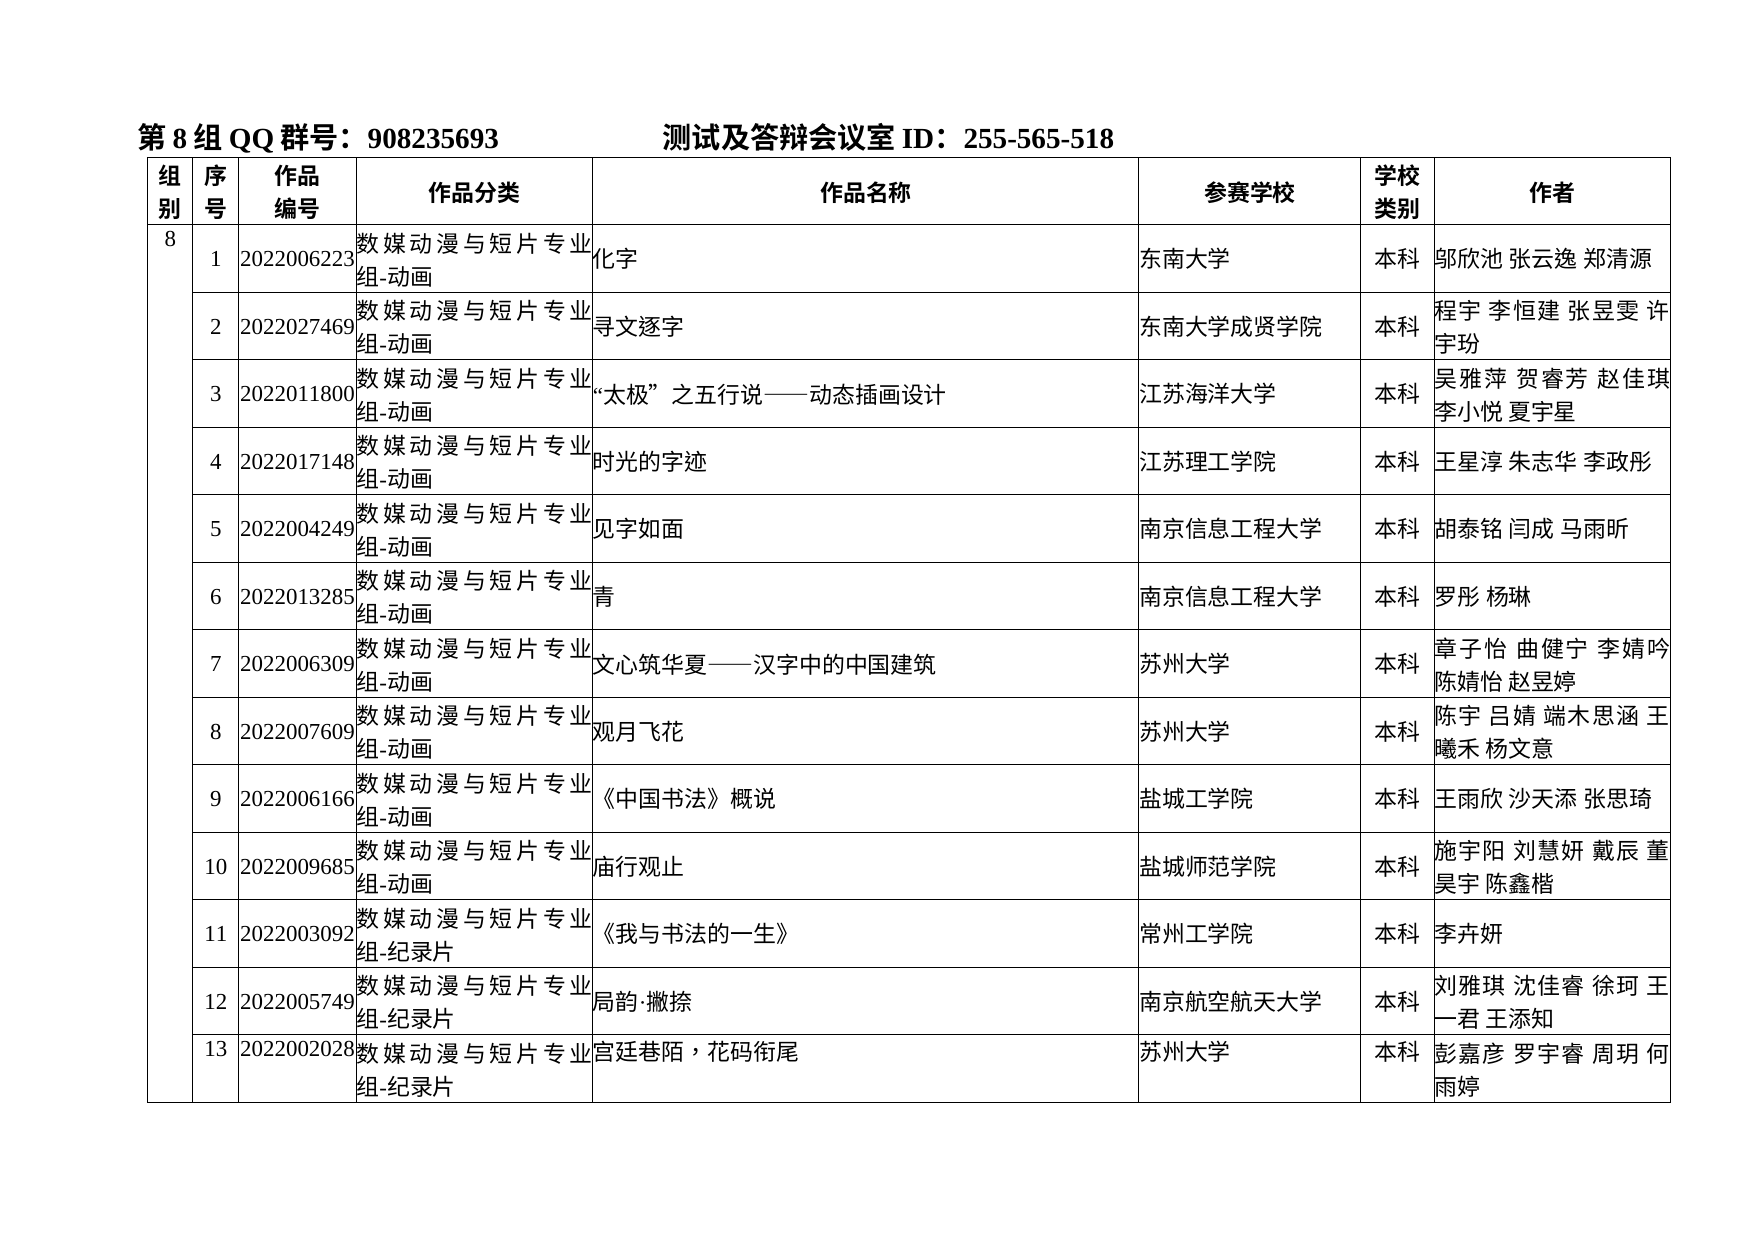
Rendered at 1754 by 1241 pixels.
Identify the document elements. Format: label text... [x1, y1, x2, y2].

table_cell 盐城师范学院 [1139, 833, 1360, 899]
table_cell 数媒动漫与短片专业组-动画 [357, 495, 592, 562]
table_header 作品 编号 [239, 158, 356, 224]
table_cell 常州工学院 [1139, 900, 1360, 967]
table_header 参赛学校 [1139, 158, 1360, 224]
table_cell 2022005749 [239, 968, 356, 1034]
table_cell 江苏海洋大学 [1139, 360, 1360, 427]
table_cell 吴雅萍 贺睿芳 赵佳琪 李小悦 夏宇星 [1435, 360, 1670, 427]
table_cell 2 [193, 293, 238, 359]
table_cell 2022007609 [239, 698, 356, 764]
table_cell 10 [193, 833, 238, 899]
table_cell 化字 [593, 225, 1138, 292]
table_cell 施宇阳 刘慧妍 戴辰 董昊宇 陈鑫楷 [1435, 833, 1670, 899]
table_cell 4 [193, 428, 238, 494]
table_cell 数媒动漫与短片专业组-动画 [357, 698, 592, 764]
table_cell 本科 [1361, 293, 1434, 359]
table_cell 章子怡 曲健宁 李婧吟 陈婧怡 赵昱婷 [1435, 630, 1670, 697]
table_cell 刘雅琪 沈佳睿 徐珂 王一君 王添知 [1435, 968, 1670, 1034]
table_cell 观月飞花 [593, 698, 1138, 764]
table_cell 数媒动漫与短片专业组-纪录片 [357, 968, 592, 1034]
table_cell 2022004249 [239, 495, 356, 562]
table_cell 2022013285 [239, 563, 356, 629]
table_cell 13 [193, 1035, 238, 1102]
table_cell 王雨欣 沙天添 张思琦 [1435, 765, 1670, 832]
table_header 作品分类 [357, 158, 592, 224]
table_header 组 别 [148, 158, 192, 224]
table_cell 江苏理工学院 [1139, 428, 1360, 494]
table_cell 2022003092 [239, 900, 356, 967]
table_header 序 号 [193, 158, 238, 224]
table_cell 数媒动漫与短片专业组-动画 [357, 360, 592, 427]
table_cell 5 [193, 495, 238, 562]
table_cell 本科 [1361, 225, 1434, 292]
table_cell 2022027469 [239, 293, 356, 359]
table_cell 数媒动漫与短片专业组-动画 [357, 765, 592, 832]
table_cell 数媒动漫与短片专业组-动画 [357, 563, 592, 629]
table_cell 数媒动漫与短片专业组-动画 [357, 428, 592, 494]
table_cell 文心筑华夏——汉字中的中国建筑 [593, 630, 1138, 697]
table_cell 数媒动漫与短片专业组-动画 [357, 293, 592, 359]
table_cell 苏州大学 [1139, 698, 1360, 764]
table_cell 本科 [1361, 630, 1434, 697]
table_cell 苏州大学 [1139, 630, 1360, 697]
table_cell 宫廷巷陌，花码衔尾 [593, 1035, 1138, 1102]
table_cell 1 [193, 225, 238, 292]
table_cell 本科 [1361, 968, 1434, 1034]
table_cell 寻文逐字 [593, 293, 1138, 359]
table_cell 南京航空航天大学 [1139, 968, 1360, 1034]
table_cell 本科 [1361, 495, 1434, 562]
table_cell 11 [193, 900, 238, 967]
table_cell 局韵·撇捺 [593, 968, 1138, 1034]
table_cell 东南大学成贤学院 [1139, 293, 1360, 359]
table_cell 庙行观止 [593, 833, 1138, 899]
table_cell 本科 [1361, 765, 1434, 832]
table_cell 彭嘉彦 罗宇睿 周玥 何雨婷 [1435, 1035, 1670, 1102]
table_cell 12 [193, 968, 238, 1034]
table_cell 本科 [1361, 900, 1434, 967]
table_cell 陈宇 吕婧 端木思涵 王曦禾 杨文意 [1435, 698, 1670, 764]
table_cell 2022017148 [239, 428, 356, 494]
table_header 作者 [1435, 158, 1670, 224]
table_cell 数媒动漫与短片专业组-纪录片 [357, 1035, 592, 1102]
table_cell 本科 [1361, 833, 1434, 899]
table_cell 本科 [1361, 360, 1434, 427]
table_cell 数媒动漫与短片专业组-纪录片 [357, 900, 592, 967]
table_cell 见字如面 [593, 495, 1138, 562]
table_cell 2022006223 [239, 225, 356, 292]
table_cell 6 [193, 563, 238, 629]
table_cell 本科 [1361, 698, 1434, 764]
table_cell 3 [193, 360, 238, 427]
table_cell 程宇 李恒建 张昱雯 许宇玢 [1435, 293, 1670, 359]
table_cell 本科 [1361, 1035, 1434, 1102]
table_cell 数媒动漫与短片专业组-动画 [357, 630, 592, 697]
table_cell 《中国书法》概说 [593, 765, 1138, 832]
table_cell 7 [193, 630, 238, 697]
table_header 作品名称 [593, 158, 1138, 224]
table_cell 2022002028 [239, 1035, 356, 1102]
table_cell 王星淳 朱志华 李政彤 [1435, 428, 1670, 494]
table_cell 东南大学 [1139, 225, 1360, 292]
table_cell 胡泰铭 闫成 马雨昕 [1435, 495, 1670, 562]
table_cell 2022006309 [239, 630, 356, 697]
table_cell 2022009685 [239, 833, 356, 899]
table_cell 数媒动漫与短片专业组-动画 [357, 833, 592, 899]
table_cell 罗彤 杨琳 [1435, 563, 1670, 629]
table_cell 9 [193, 765, 238, 832]
table_cell 苏州大学 [1139, 1035, 1360, 1102]
table_cell 8 [193, 698, 238, 764]
table_cell 数媒动漫与短片专业组-动画 [357, 225, 592, 292]
table_cell 盐城工学院 [1139, 765, 1360, 832]
table_cell 青 [593, 563, 1138, 629]
table_cell 8 [148, 225, 192, 1102]
text 第8组 QQ群号：908235693 测试及答辩会议室ID：255-565-518 [137, 114, 1623, 157]
table_cell 《我与书法的一生》 [593, 900, 1138, 967]
table_cell 本科 [1361, 563, 1434, 629]
table_cell 时光的字迹 [593, 428, 1138, 494]
table_header 学校 类别 [1361, 158, 1434, 224]
table_cell 南京信息工程大学 [1139, 563, 1360, 629]
table_cell 南京信息工程大学 [1139, 495, 1360, 562]
table_cell 2022011800 [239, 360, 356, 427]
table_cell 李卉妍 [1435, 900, 1670, 967]
table_cell 2022006166 [239, 765, 356, 832]
table_cell 本科 [1361, 428, 1434, 494]
table_cell “太极”之五行说——动态插画设计 [593, 360, 1138, 427]
table_cell 邬欣池 张云逸 郑清源 [1435, 225, 1670, 292]
